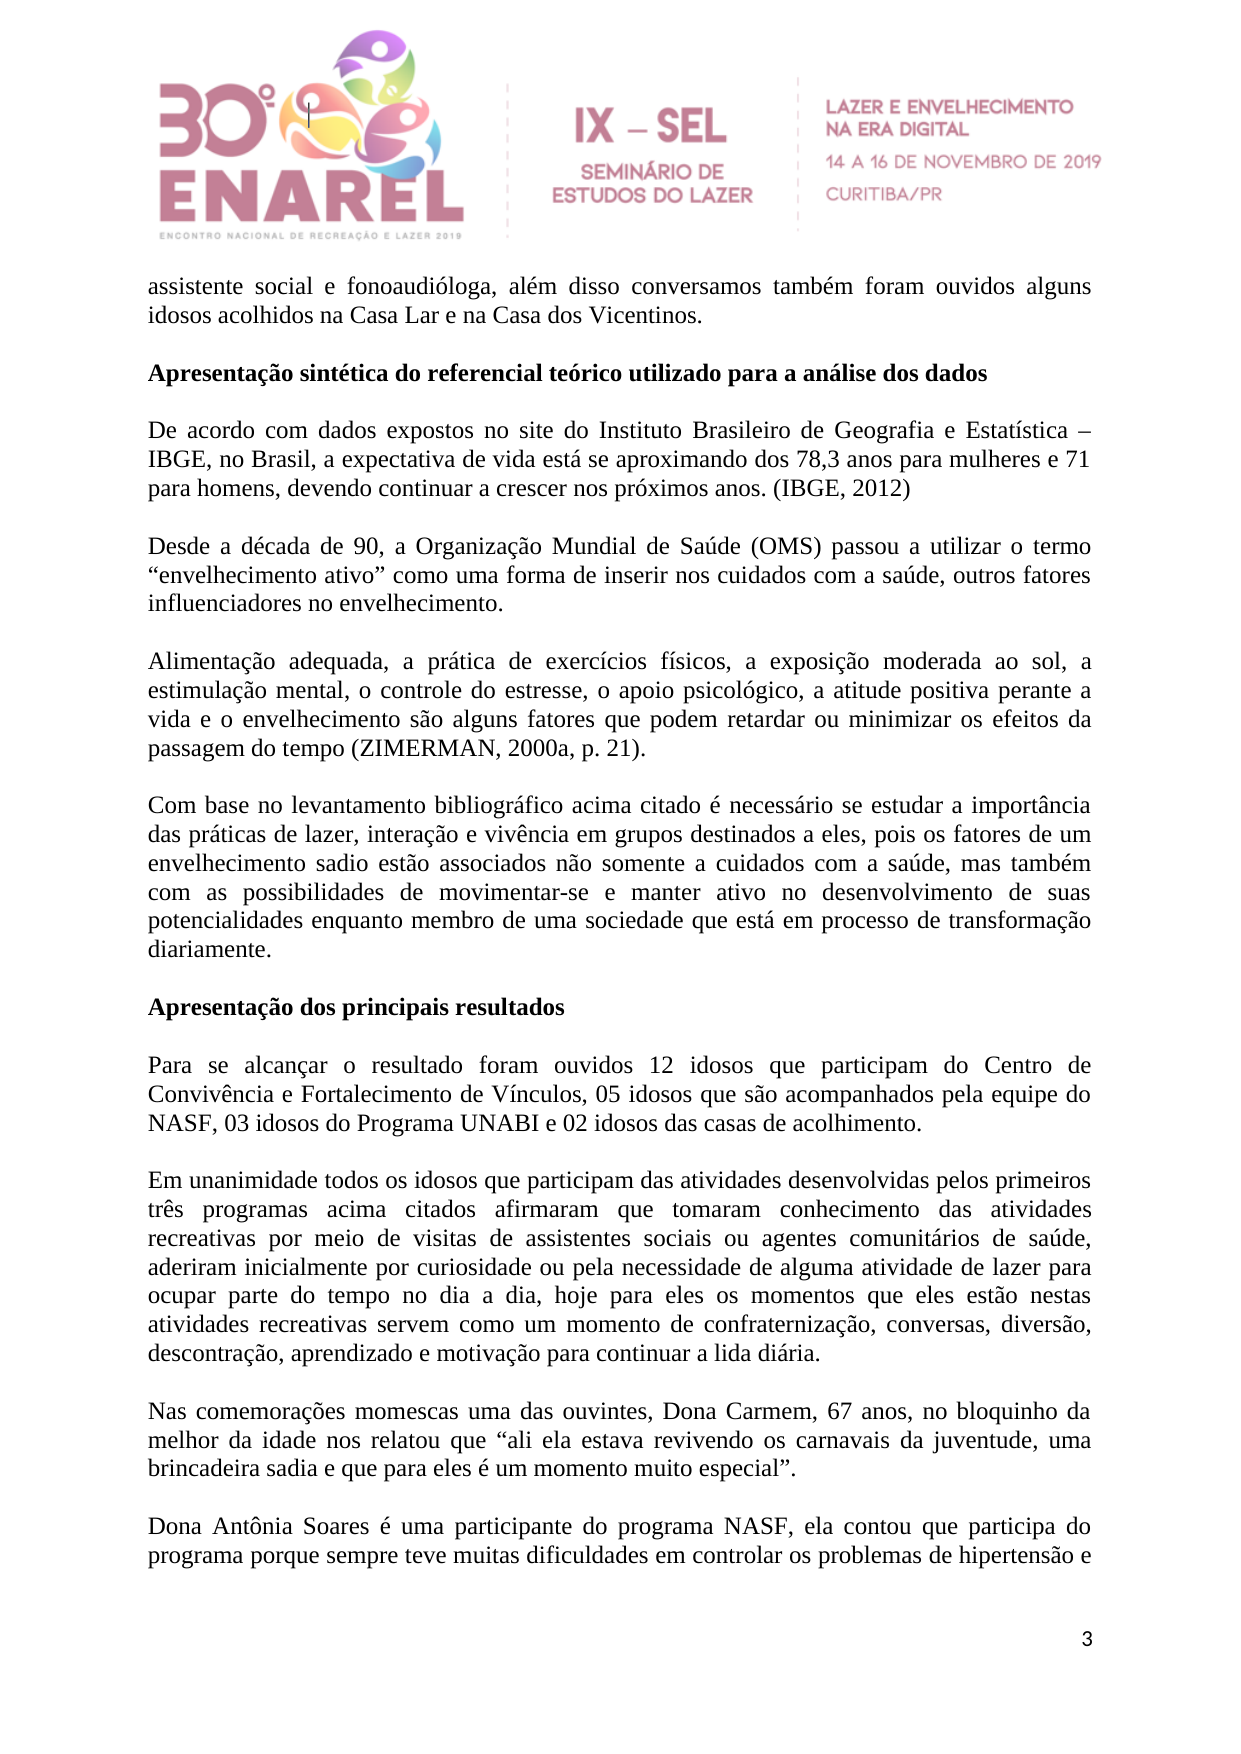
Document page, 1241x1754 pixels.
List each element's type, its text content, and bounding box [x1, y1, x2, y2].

text Com base no levantamento bibliográfico acima citado é necessário se estudar a importância das práticas de lazer, interação e vivência em grupos destinados a eles, pois os fatores de um envelhecimento sadio estão associados não somente a cuidados com a saúde, mas também com as possibilidades de movimentar-se e manter ativo no desenvolvimento de suas potencialidades enquanto membro de uma sociedade que está em processo de transformação diariamente. [148, 791, 1092, 963]
text Nas comemorações momescas uma das ouvintes, Dona Carmem, 67 anos, no bloquinho da melhor da idade nos relatou que “ali ela estava revivendo os carnavais da juventude, uma brincadeira sadia e que para eles é um momento muito especial”. [148, 1396, 1092, 1482]
text Alimentação adequada, a prática de exercícios físicos, a exposição moderada ao sol, a estimulação mental, o controle do estresse, o apoio psicológico, a atitude positiva perante a vida e o envelhecimento são alguns fatores que podem retardar ou minimizar os efeitos da passagem do tempo (ZIMERMAN, 2000a, p. 21). [148, 646, 1092, 761]
text Apresentação sintética do referencial teórico utilizado para a análise dos dados [148, 358, 1092, 386]
text De acordo com dados expostos no site do Instituto Brasileiro de Geografia e Estatística – IBGE, no Brasil, a expectativa de vida está se aproximando dos 78,3 anos para mulheres e 71 para homens, devendo continuar a crescer nos próximos anos. (IBGE, 2012) [148, 416, 1092, 502]
picture [147, 14, 1110, 251]
text Para se alcançar o resultado foram ouvidos 12 idosos que participam do Centro de Convivência e Fortalecimento de Vínculos, 05 idosos que são acompanhados pela equipe do NASF, 03 idosos do Programa UNABI e 02 idosos das casas de acolhimento. [148, 1050, 1092, 1136]
text Apresentação dos principais resultados [148, 992, 1092, 1021]
text Desde a década de 90, a Organização Mundial de Saúde (OMS) passou a utilizar o termo “envelhecimento ativo” como uma forma de inserir nos cuidados com a saúde, outros fatores influenciadores no envelhecimento. [148, 531, 1092, 617]
text Em unanimidade todos os idosos que participam das atividades desenvolvidas pelos primeiros três programas acima citados afirmaram que tomaram conhecimento das atividades recreativas por meio de visitas de assistentes sociais ou agentes comunitários de saúde, aderiram inicialmente por curiosidade ou pela necessidade de alguma atividade de lazer para ocupar parte do tempo no dia a dia, hoje para eles os momentos que eles estão nestas atividades recreativas servem como um momento de confraternização, conversas, diversão, descontração, aprendizado e motivação para continuar a lida diária. [148, 1166, 1092, 1367]
